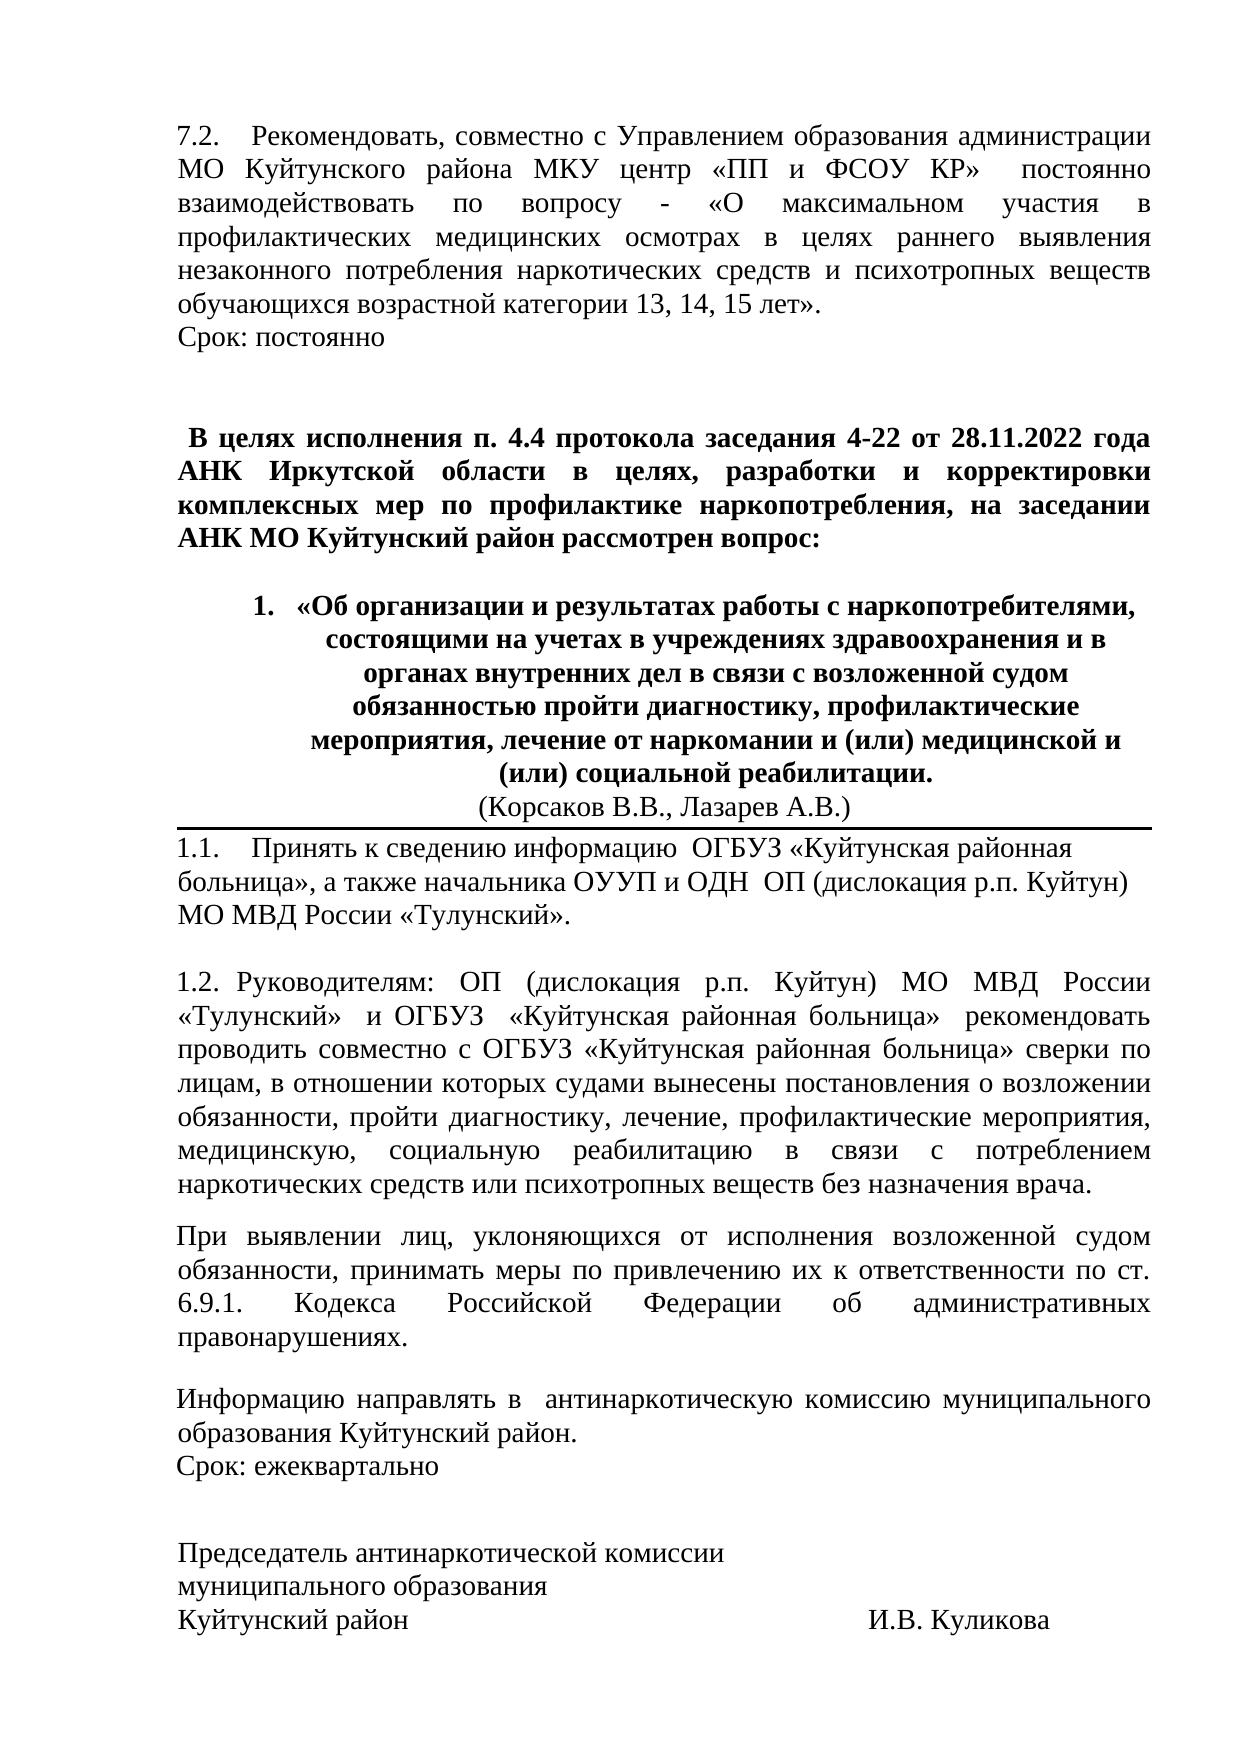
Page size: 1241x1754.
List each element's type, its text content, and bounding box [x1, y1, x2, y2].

list В целях исполнения п. 4.4 протокола заседания 4-22 от 28.11.2022 года АНК Иркутской области в целях, разработки и корректировки комплексных мер по профилактике наркопотребления, на заседании АНК МО Куйтунский район рассмотрен вопрос: [177, 420, 1152, 554]
list Рекомендовать, совместно с Управлением образования администрации МО Куйтунского района МКУ центр «ПП и ФСОУ КР» постоянно взаимодействовать по вопросу - «О максимальном участия в профилактических медицинских осмотрах в целях раннего выявления незаконного потребления наркотических средств и психотропных веществ обучающихся возрастной категории 13, 14, 15 лет». [176, 118, 1152, 319]
list «Об организации и результатах работы с наркопотребителями, состоящими на учетах в учреждениях здравоохранения и в органах внутренних дел в связи с возложенной судом обязанностью пройти диагностику, профилактические мероприятия, лечение от наркомании и (или) медицинской и (или) социальной реабилитации. [237, 588, 1152, 789]
list Принять к сведению информацию ОГБУЗ «Куйтунская районная больница», а также начальника ОУУП и ОДН ОП (дислокация р.п. Куйтун) МО МВД России «Тулунский». [176, 830, 1152, 931]
text Куйтунский район И.В. Куликова [177, 1602, 1152, 1635]
text муниципального образования [177, 1568, 1152, 1602]
list Информацию направлять в антинаркотическую комиссию муниципального образования Куйтунский район. [176, 1381, 1152, 1448]
text Председатель антинаркотической комиссии [177, 1535, 1152, 1568]
list Срок: ежеквартально [176, 1448, 1152, 1482]
text Срок: постоянно [177, 319, 1152, 353]
list Руководителям: ОП (дислокация р.п. Куйтун) МО МВД России «Тулунский» и ОГБУЗ «Куйтунская районная больница» рекомендовать проводить совместно с ОГБУЗ «Куйтунская районная больница» сверки по лицам, в отношении которых судами вынесены постановления о возложении обязанности, пройти диагностику, лечение, профилактические мероприятия, медицинскую, социальную реабилитацию в связи с потреблением наркотических средств или психотропных веществ без назначения врача. [176, 964, 1152, 1199]
list При выявлении лиц, уклоняющихся от исполнения возложенной судом обязанности, принимать меры по привлечению их к ответственности по ст. 6.9.1. Кодекса Российской Федерации об административных правонарушениях. [176, 1218, 1152, 1353]
text (Корсаков В.В., Лазарев А.В.) [177, 789, 1152, 822]
